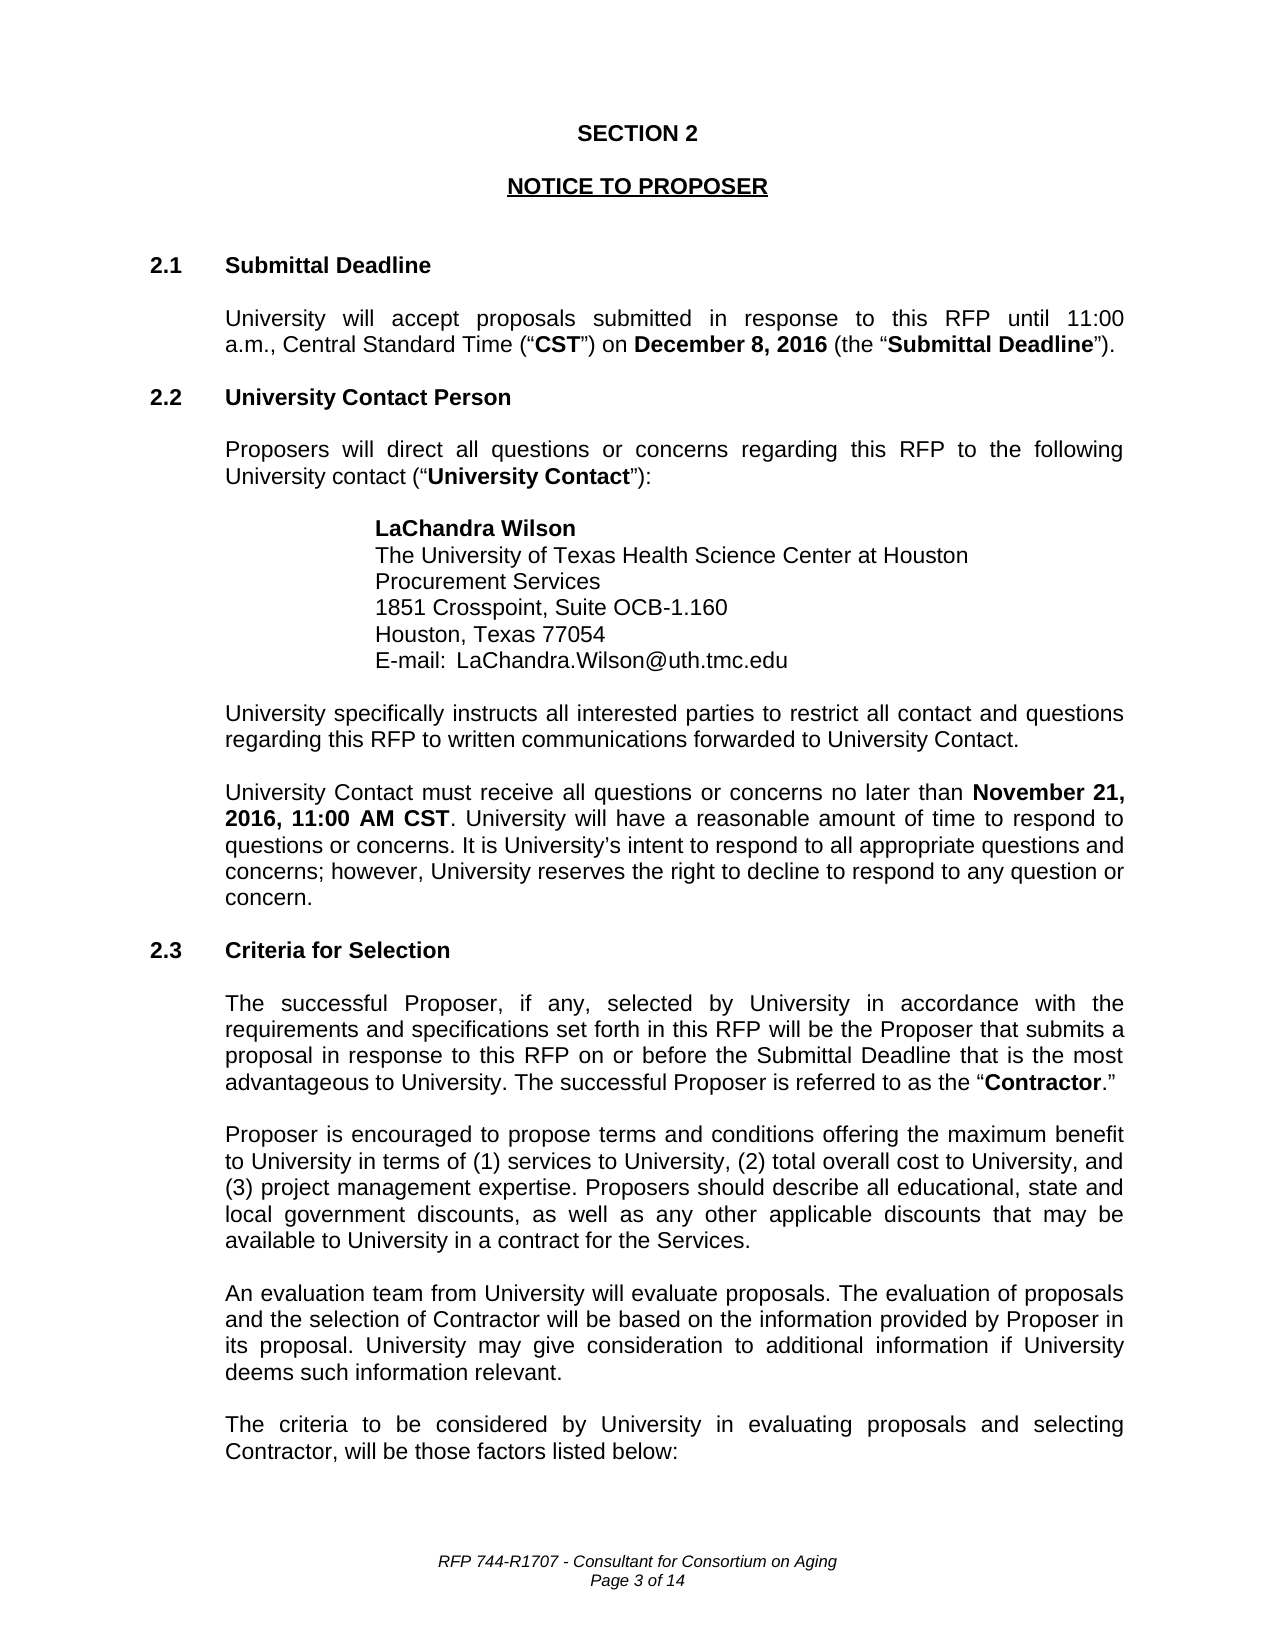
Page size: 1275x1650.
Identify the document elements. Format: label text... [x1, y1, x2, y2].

text LaChandra Wilson [375, 515, 1125, 542]
text University specifically instructs all interested parties to restrict all contact and questions regarding this RFP to written communications forwarded to University Contact. [225, 700, 1125, 752]
text University Contact must receive all questions or concerns no later than November 21, 2016, 11:00 AM CST. University will have a reasonable amount of time to respond to questions or concerns. It is University’s intent to respond to all appropriate questions and concerns; however, University reserves the right to decline to respond to any question or concern. [225, 779, 1125, 911]
text The successful Proposer, if any, selected by University in accordance with the requirements and specifications set forth in this RFP will be the Proposer that submits a proposal in response to this RFP on or before the Submittal Deadline that is the most advantageous to University. The successful Proposer is referred to as the “Contractor.” [225, 990, 1125, 1095]
text Procurement Services [375, 568, 1125, 594]
text Proposers will direct all questions or concerns regarding this RFP to the following University contact (“University Contact”): [225, 436, 1125, 489]
text 2.1 Submittal Deadline [150, 252, 1125, 278]
text The criteria to be considered by University in evaluating proposals and selecting Contractor, will be those factors listed below: [225, 1411, 1125, 1464]
text 1851 Crosspoint, Suite OCB-1.160 [375, 594, 1125, 621]
text NOTICE TO PROPOSER [150, 173, 1125, 199]
text Proposer is encouraged to propose terms and conditions offering the maximum benefit to University in terms of (1) services to University, (2) total overall cost to University, and (3) project management expertise. Proposers should describe all educational, state and local government discounts, as well as any other applicable discounts that may be available to University in a contract for the Services. [225, 1121, 1125, 1253]
text SECTION 2 [150, 120, 1125, 146]
text An evaluation team from University will evaluate proposals. The evaluation of proposals and the selection of Contractor will be based on the information provided by Proposer in its proposal. University may give consideration to additional information if University deems such information relevant. [225, 1279, 1125, 1385]
text University will accept proposals submitted in response to this RFP until 11:00 a.m., Central Standard Time (“CST”) on December 8, 2016 (the “Submittal Deadline”). [225, 304, 1125, 357]
text E-mail: LaChandra.Wilson@uth.tmc.edu [150, 647, 1125, 673]
text 2.3 Criteria for Selection [150, 937, 1125, 963]
text Houston, Texas 77054 [375, 621, 1125, 647]
text 2.2 University Contact Person [150, 383, 1125, 410]
text The University of Texas Health Science Center at Houston [375, 542, 1125, 568]
